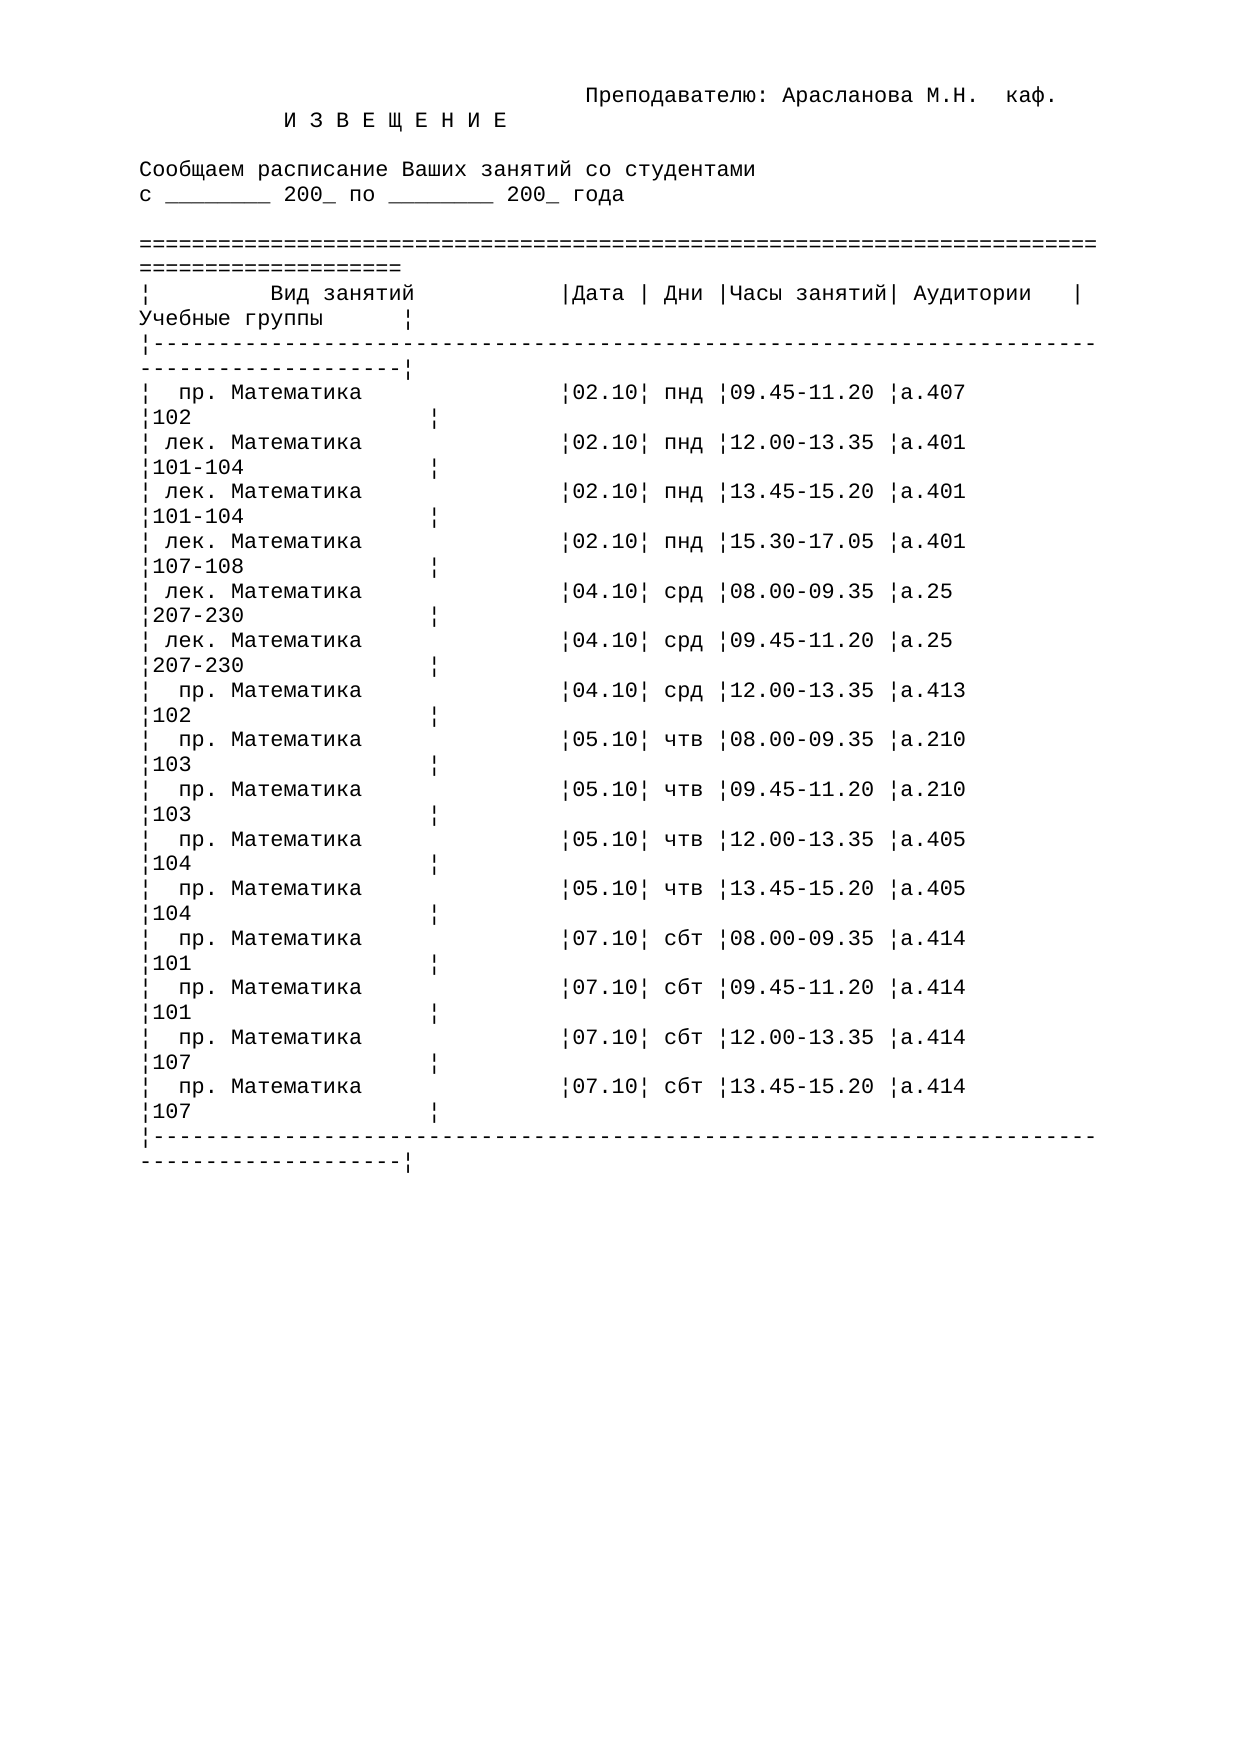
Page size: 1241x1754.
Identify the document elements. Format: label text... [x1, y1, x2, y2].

text ¦ пр. Математика ¦04.10¦ сpд ¦12.00-13.35 ¦а.413 ¦102 ¦ [139, 679, 1101, 728]
text ¦ пр. Математика ¦07.10¦ сбт ¦09.45-11.20 ¦а.414 ¦101 ¦ [139, 976, 1101, 1026]
text ¦--------------------------------------------------------------------------------------------¦ [139, 332, 1101, 381]
text ¦ Вид занятий |Дата | Дни |Часы занятий| Аудитории | Учебные группы ¦ [139, 282, 1101, 332]
text ¦ пр. Математика ¦07.10¦ сбт ¦13.45-15.20 ¦а.414 ¦107 ¦ [139, 1076, 1101, 1125]
text ¦ пр. Математика ¦05.10¦ чтв ¦09.45-11.20 ¦а.210 ¦103 ¦ [139, 778, 1101, 828]
text ¦ лек. Математика ¦04.10¦ сpд ¦08.00-09.35 ¦а.25 ¦207-230 ¦ [139, 580, 1101, 629]
text Преподавателю: Арасланова М.Н. каф. [139, 84, 1101, 109]
text И З В Е Щ Е Н И Е [139, 109, 1101, 133]
text ¦ пр. Математика ¦05.10¦ чтв ¦12.00-13.35 ¦а.405 ¦104 ¦ [139, 828, 1101, 877]
text ¦ лек. Математика ¦02.10¦ пнд ¦13.45-15.20 ¦а.401 ¦101-104 ¦ [139, 481, 1101, 530]
text ¦ лек. Математика ¦02.10¦ пнд ¦12.00-13.35 ¦а.401 ¦101-104 ¦ [139, 431, 1101, 481]
text ¦ пр. Математика ¦05.10¦ чтв ¦08.00-09.35 ¦а.210 ¦103 ¦ [139, 728, 1101, 778]
text ¦ пр. Математика ¦07.10¦ сбт ¦12.00-13.35 ¦а.414 ¦107 ¦ [139, 1026, 1101, 1076]
text Сообщаем расписание Ваших занятий со студентами [139, 158, 1101, 183]
text ¦--------------------------------------------------------------------------------------------¦ [139, 1125, 1101, 1175]
text ============================================================================================= [139, 233, 1101, 282]
text с ________ 200_ по ________ 200_ года [139, 183, 1101, 208]
text ¦ пр. Математика ¦07.10¦ сбт ¦08.00-09.35 ¦а.414 ¦101 ¦ [139, 927, 1101, 976]
text ¦ пр. Математика ¦02.10¦ пнд ¦09.45-11.20 ¦а.407 ¦102 ¦ [139, 381, 1101, 431]
text ¦ пр. Математика ¦05.10¦ чтв ¦13.45-15.20 ¦а.405 ¦104 ¦ [139, 877, 1101, 927]
text ¦ лек. Математика ¦04.10¦ сpд ¦09.45-11.20 ¦а.25 ¦207-230 ¦ [139, 629, 1101, 679]
text ¦ лек. Математика ¦02.10¦ пнд ¦15.30-17.05 ¦а.401 ¦107-108 ¦ [139, 530, 1101, 580]
